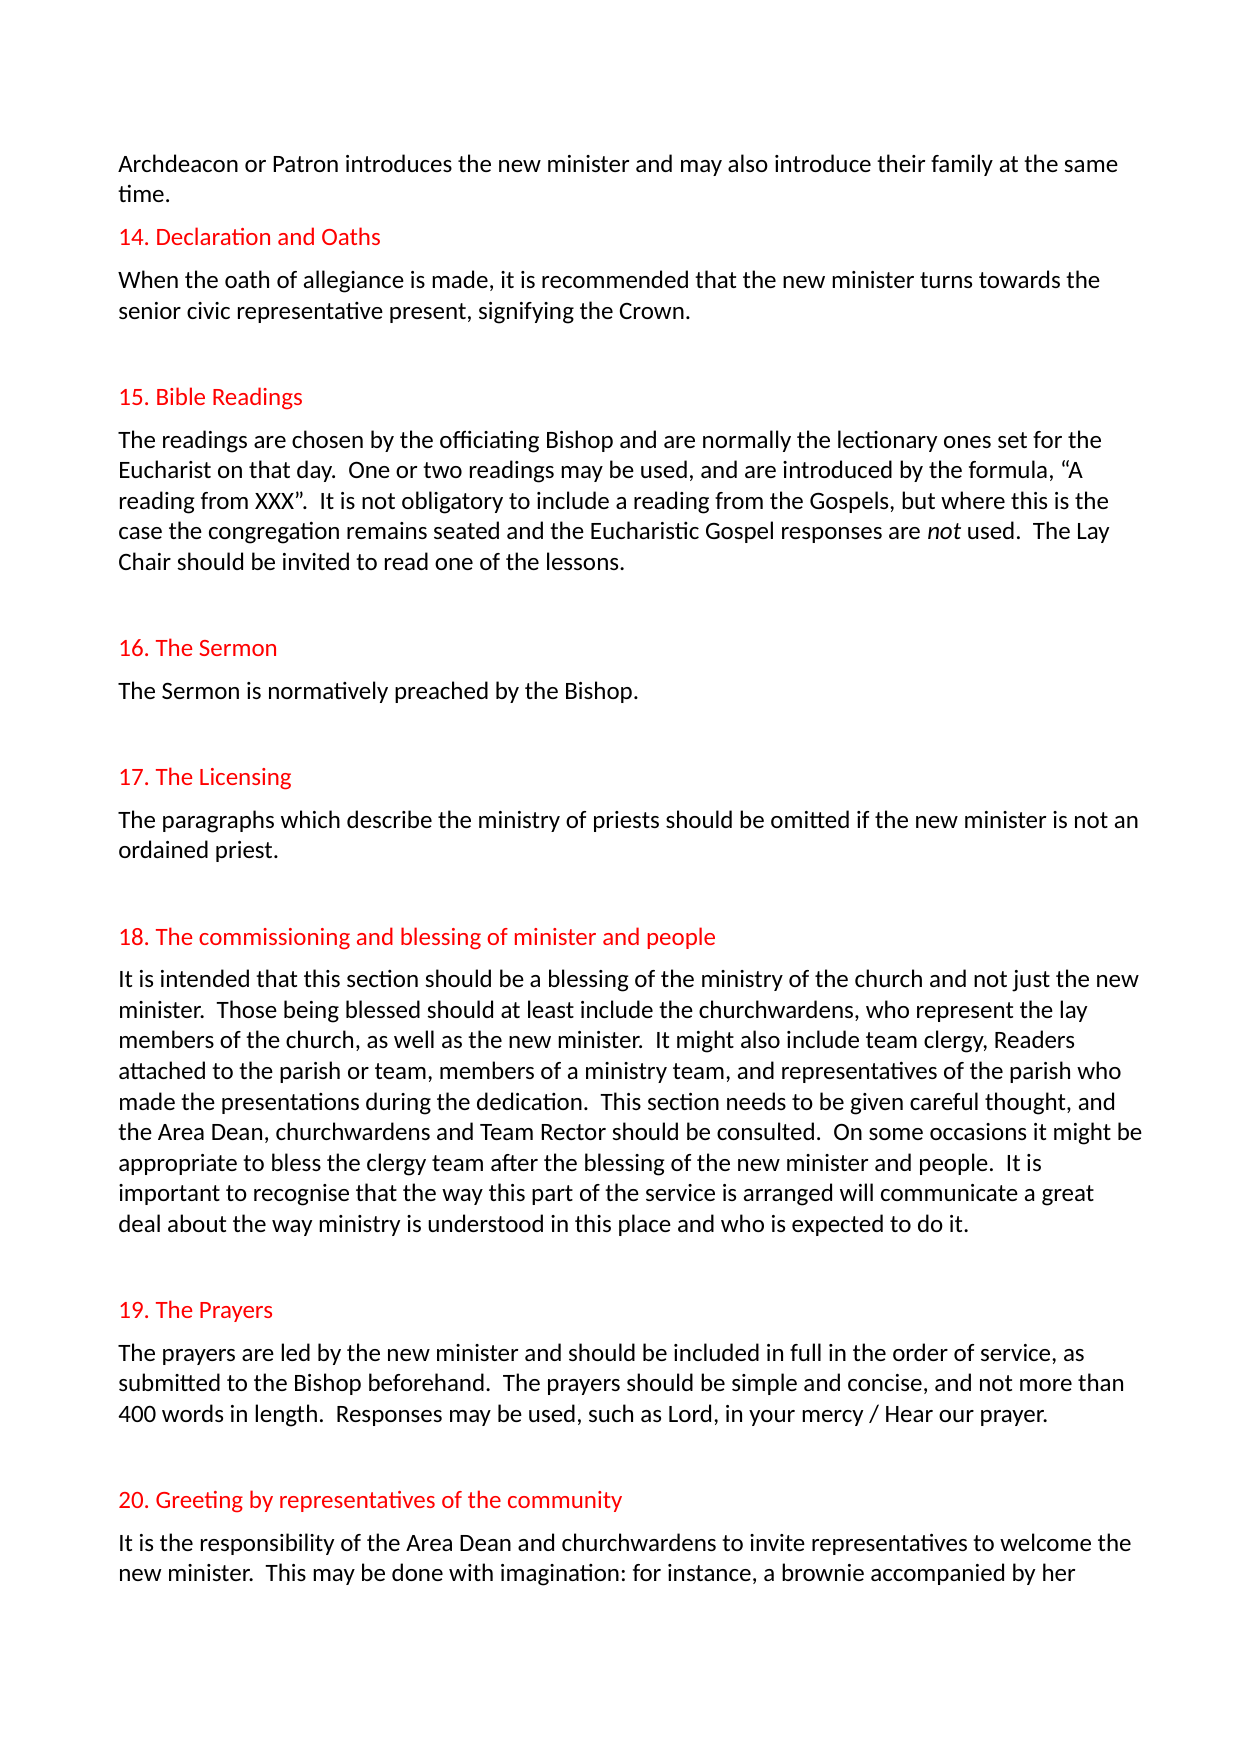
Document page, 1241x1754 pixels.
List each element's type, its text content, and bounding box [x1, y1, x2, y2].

text The readings are chosen by the officiating Bishop and are normally the lectionary ones set for the Eucharist on that day. One or two readings may be used, and are introduced by the formula, “A reading from XXX”. It is not obligatory to include a reading from the Gospels, but where this is the case the congregation remains seated and the Eucharistic Gospel responses are not used. The Lay Chair should be invited to read one of the lessons. [118, 424, 1143, 576]
text The prayers are led by the new minister and should be included in full in the order of service, as submitted to the Bishop beforehand. The prayers should be simple and concise, and not more than 400 words in length. Responses may be used, such as Lord, in your mercy / Hear our prayer. [118, 1337, 1143, 1428]
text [118, 148, 1143, 209]
text 15. Bible Readings [118, 381, 1143, 411]
text When the oath of allegiance is made, it is recommended that the new minister turns towards the senior civic representative present, signifying the Crown. [118, 264, 1143, 325]
text It is intended that this section should be a blessing of the ministry of the church and not just the new minister. Those being blessed should at least include the churchwardens, who represent the lay members of the church, as well as the new minister. It might also include team clergy, Readers attached to the parish or team, members of a ministry team, and representatives of the parish who made the presentations during the dedication. This section needs to be given careful thought, and the Area Dean, churchwardens and Team Rector should be consulted. On some occasions it might be appropriate to bless the clergy team after the blessing of the new minister and people. It is important to recognise that the way this part of the service is arranged will communicate a great deal about the way ministry is understood in this place and who is expected to do it. [118, 964, 1143, 1238]
text 19. The Prayers [118, 1294, 1143, 1324]
text 16. The Sermon [118, 632, 1143, 662]
text 14. Declaration and Oaths [118, 221, 1143, 252]
text The Sermon is normatively preached by the . [118, 675, 1143, 706]
text The paragraphs which describe the ministry of priests should be omitted if the new minister is not an ordained priest. [118, 804, 1143, 865]
text 20. Greeting by representatives of the community [118, 1484, 1143, 1514]
text 17. The Licensing [118, 761, 1143, 792]
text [118, 1527, 1143, 1588]
text 18. The commissioning and blessing of minister and people [118, 921, 1143, 951]
